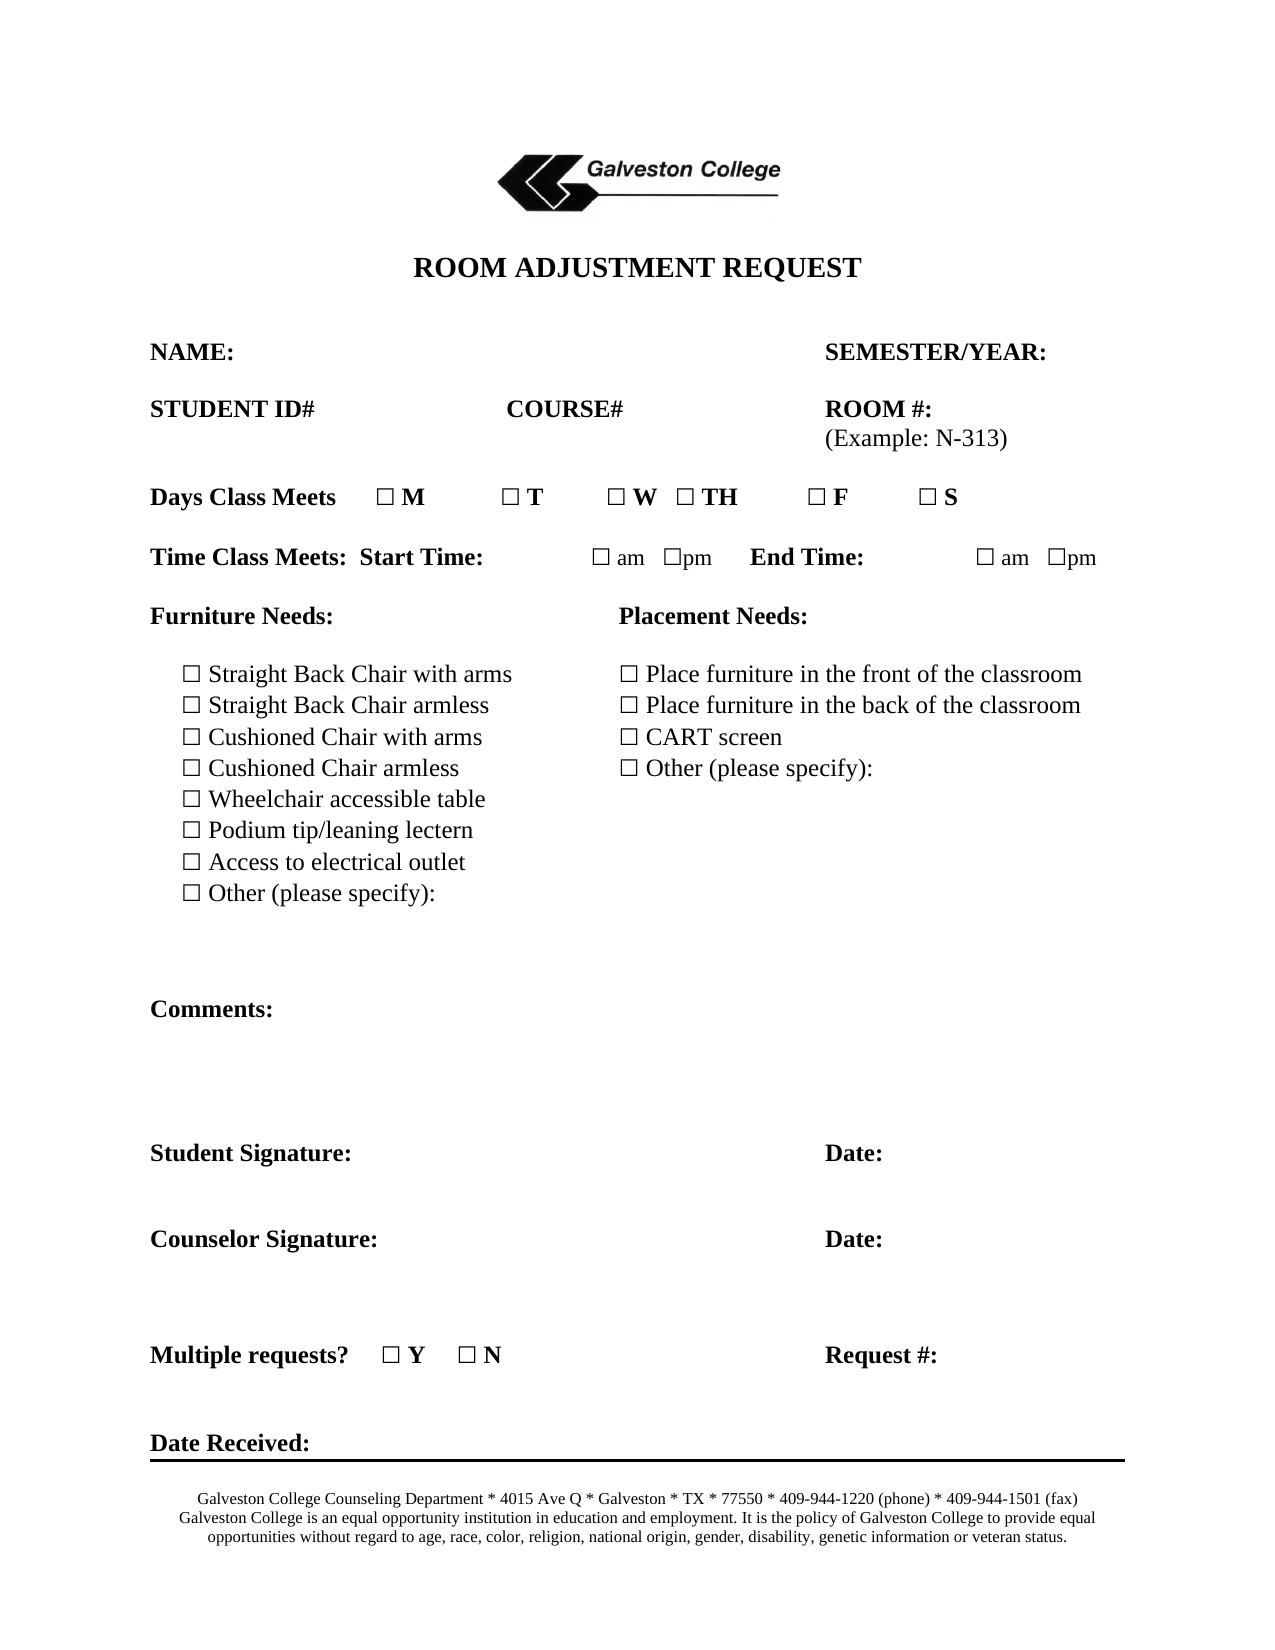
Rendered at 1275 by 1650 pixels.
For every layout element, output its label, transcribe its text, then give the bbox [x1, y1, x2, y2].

text Straight Back Chair armless Place furniture in the back of the classroom [150, 689, 1125, 721]
text Comments: [150, 994, 1125, 1023]
text Podium tip/leaning lectern [150, 814, 1125, 846]
text Time Class Meets: Start Time: am pm End Time: am pm [150, 541, 1125, 572]
text Furniture Needs: Placement Needs: [150, 601, 1125, 629]
text Cushioned Chair with arms CART screen [150, 721, 1125, 752]
subtitle ROOM ADJUSTMENT REQUEST [150, 251, 1125, 284]
text Multiple requests? Y N Request #: [150, 1339, 1125, 1371]
text (Example: N-313) [150, 423, 1125, 452]
text Straight Back Chair with arms Place furniture in the front of the classroom [150, 658, 1125, 689]
text Counselor Signature: Date: [150, 1224, 1125, 1253]
text Date Received: [150, 1428, 1125, 1459]
picture [492, 150, 781, 225]
text Other (please specify): [150, 877, 1125, 908]
text Cushioned Chair armless Other (please specify): [150, 752, 1125, 783]
text Wheelchair accessible table [150, 783, 1125, 814]
text Days Class Meets M T W TH F S [150, 481, 1125, 512]
text NAME: SEMESTER/YEAR: [150, 337, 1125, 366]
text Student Signature: Date: [150, 1138, 1125, 1167]
text Access to electrical outlet [150, 846, 1125, 877]
text STUDENT ID# COURSE# ROOM #: [150, 394, 1125, 423]
